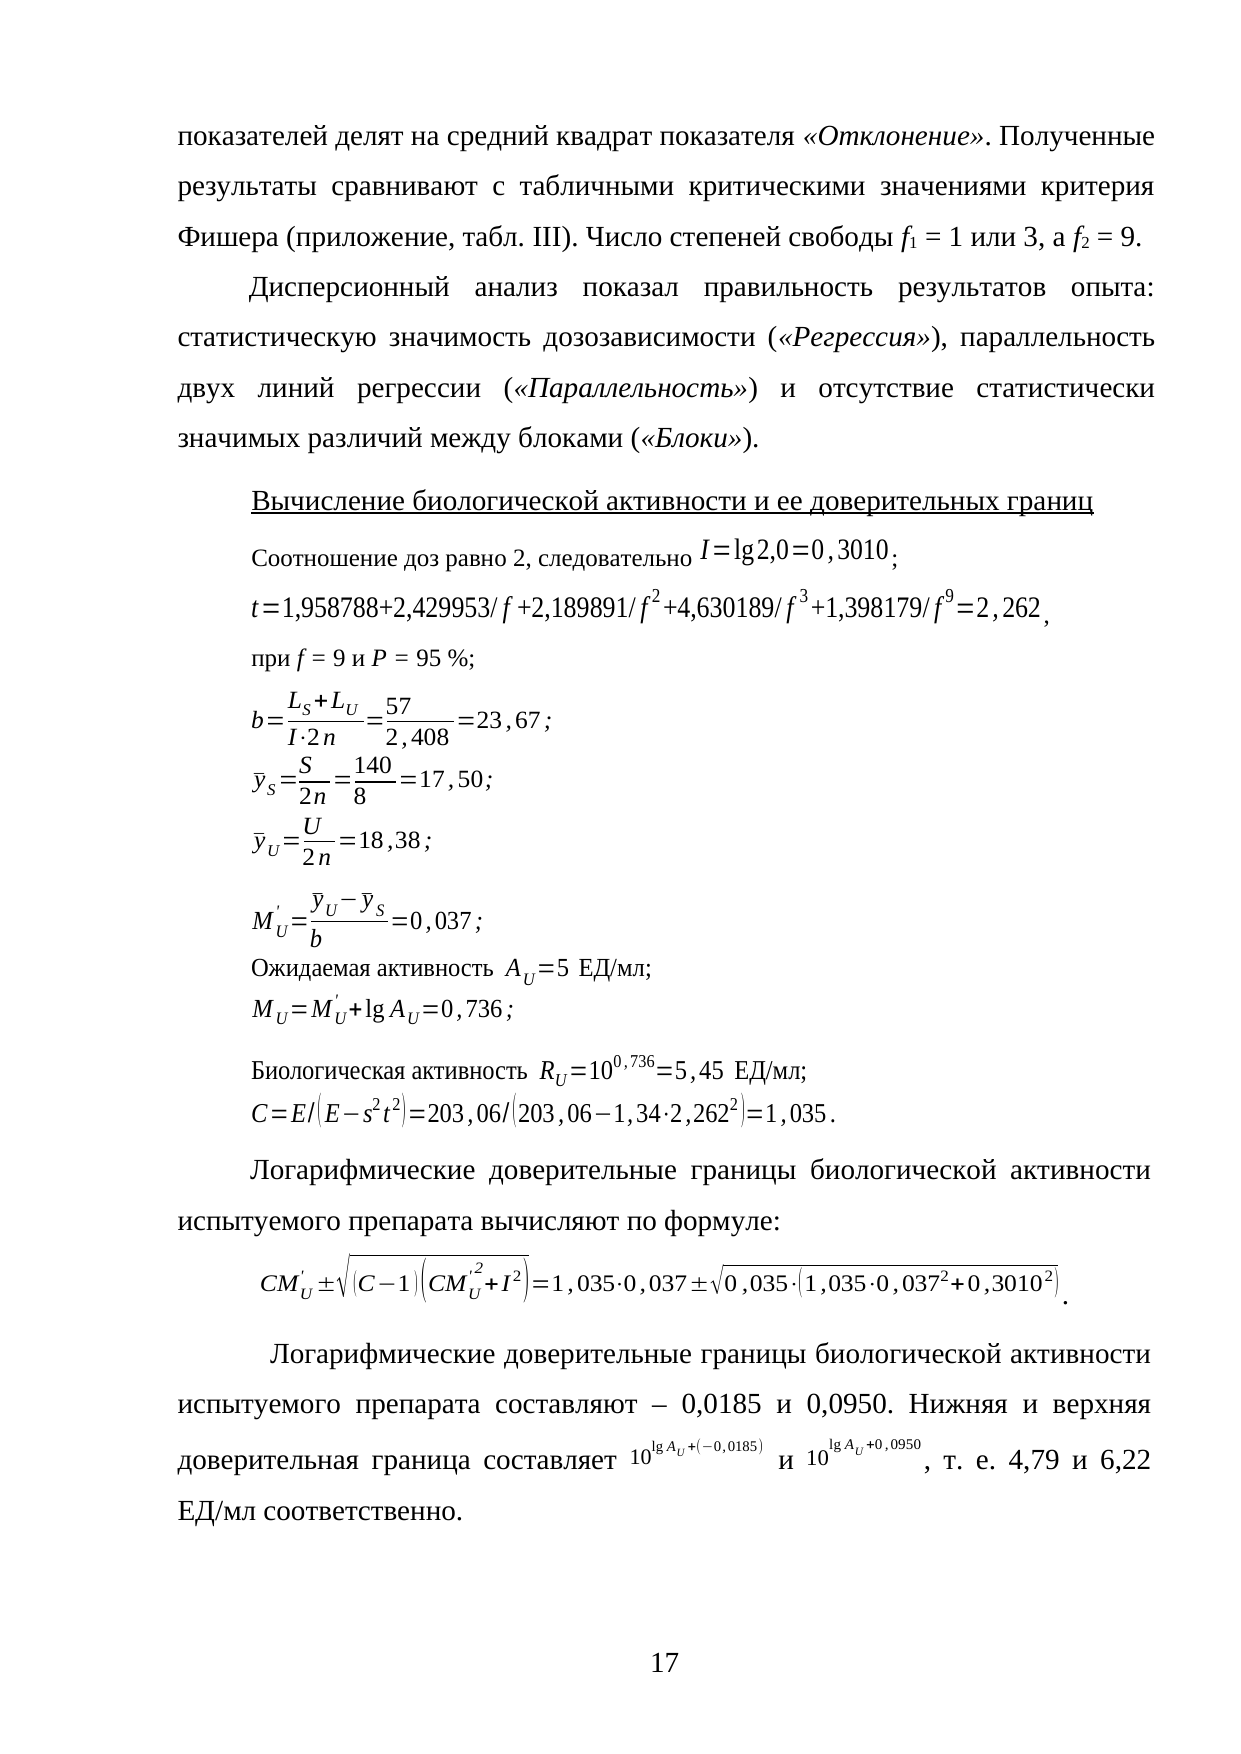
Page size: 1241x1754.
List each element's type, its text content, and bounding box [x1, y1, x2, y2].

text , [177, 586, 1152, 629]
text . [177, 1253, 1152, 1311]
text Логарифмические доверительные границы биологической активности испытуемого препарата составляют – 0,0185 и 0,0950. Нижняя и верхняя доверительная граница составляет и , т. е. 4,79 и 6,22 ЕД/мл соответственно. [177, 1328, 1152, 1526]
text Дисперсионный анализ показал правильность результатов опыта: статистическую значимость дозозависимости («Регрессия»), параллельность двух линий регрессии («Параллельность») и отсутствие статистически значимых различий между блоками («Блоки»). [177, 269, 1155, 453]
text Логарифмические доверительные границы биологической активности испытуемого препарата вычисляют по формуле: [177, 1152, 1152, 1236]
text Вычисление биологической активности и ее доверительных границ [177, 483, 1152, 516]
text Соотношение доз равно 2, следовательно ; [177, 533, 1152, 571]
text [177, 118, 1155, 252]
text при f = 9 и P = 95 %; [177, 643, 1152, 672]
